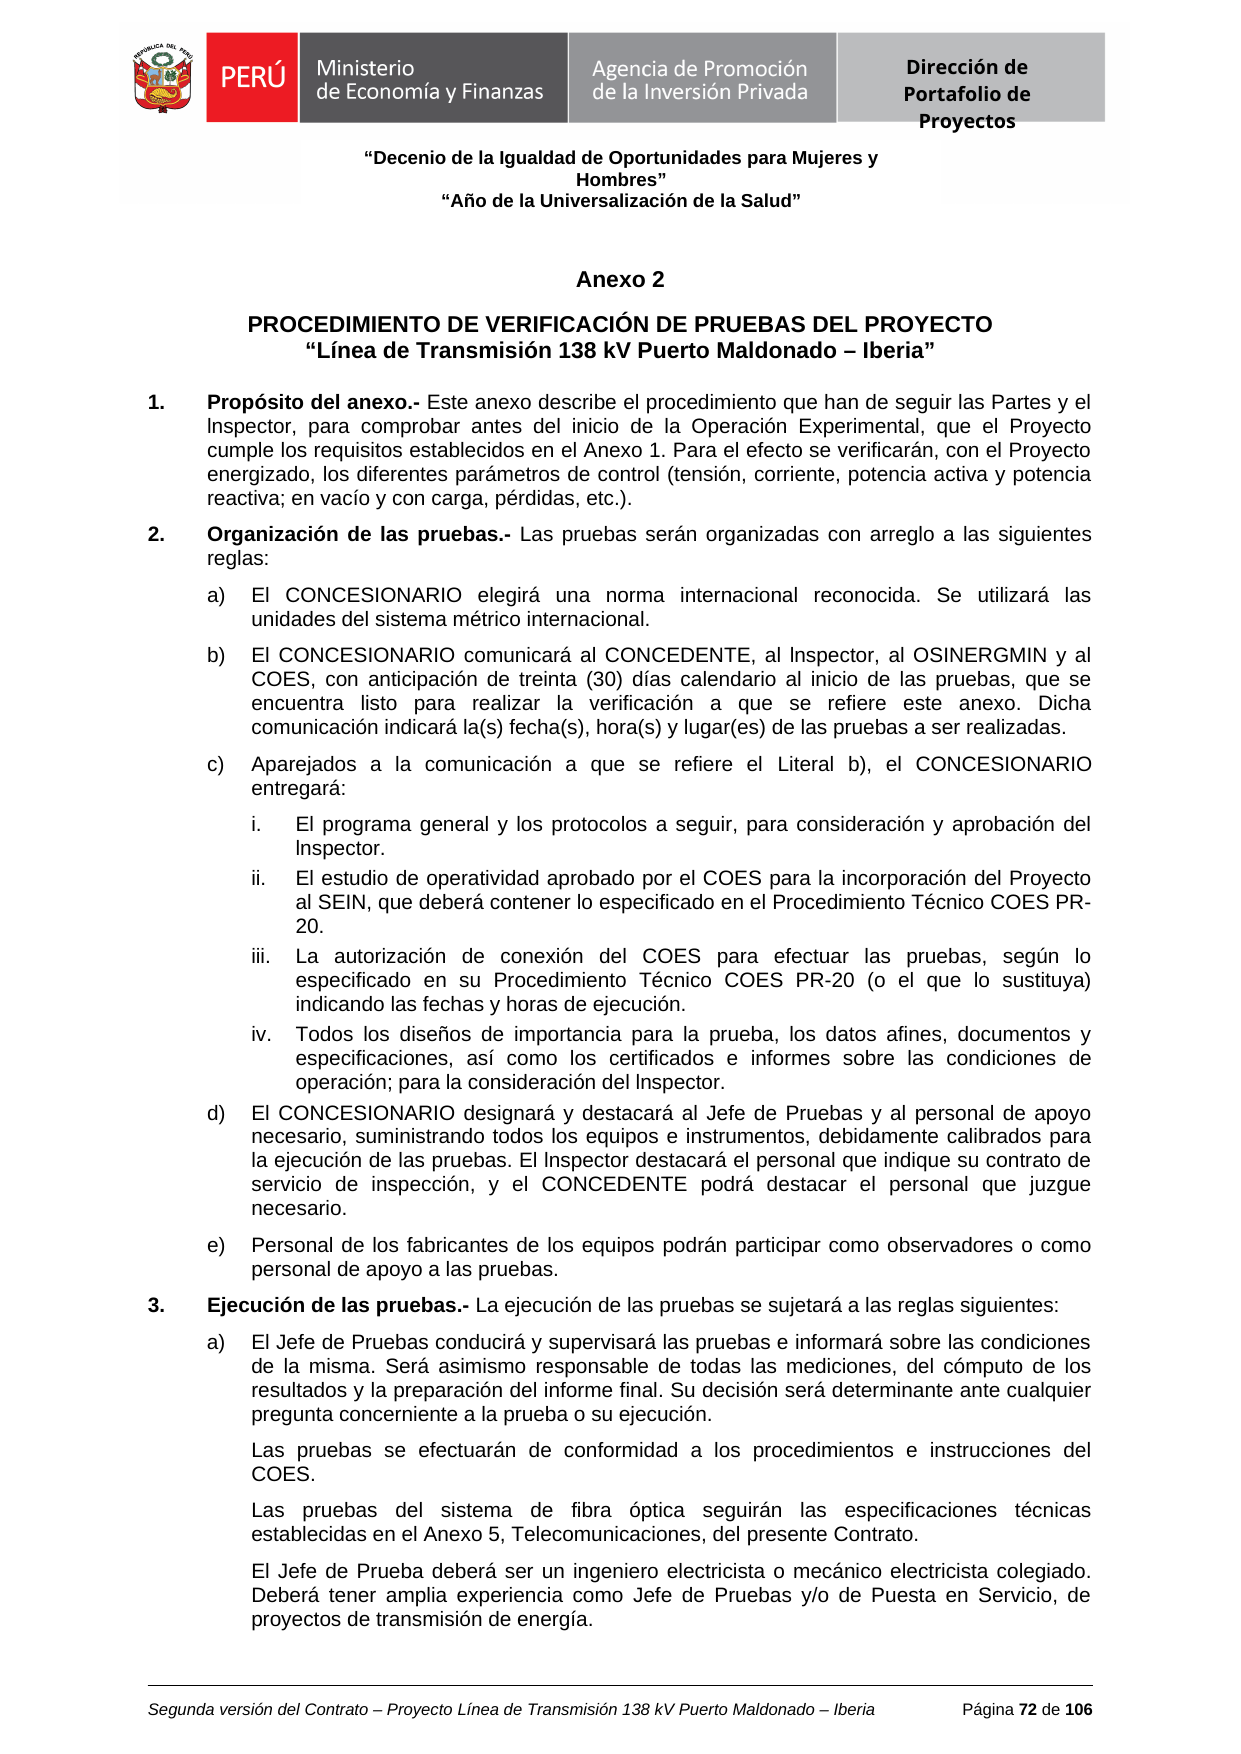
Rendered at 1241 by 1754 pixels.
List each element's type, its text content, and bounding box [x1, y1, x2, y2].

subtitle PROCEDIMIENTO DE VERIFICACIÓN DE PRUEBAS DEL PROYECTO [148, 311, 1093, 337]
list El programa general y los protocolos a seguir, para consideración y aprobación del lnspector. [251, 812, 1093, 860]
list El Jefe de Pruebas conducirá y supervisará las pruebas e informará sobre las condiciones de la misma. Será asimismo responsable de todas las mediciones, del cómputo de los resultados y la preparación del informe final. Su decisión será determinante ante cualquier pregunta concerniente a la prueba o su ejecución. [207, 1329, 1093, 1425]
text Anexo 2 [148, 266, 1093, 292]
text El Jefe de Prueba deberá ser un ingeniero electricista o mecánico electricista colegiado. Deberá tener amplia experiencia como Jefe de Pruebas y/o de Puesta en Servicio, de proyectos de transmisión de energía. [251, 1559, 1093, 1631]
list El CONCESIONARIO elegirá una norma internacional reconocida. Se utilizará las unidades del sistema métrico internacional. [207, 583, 1093, 631]
subtitle “Línea de Transmisión 138 kV Puerto Maldonado – Iberia” [148, 337, 1093, 364]
list Organización de las pruebas.- Las pruebas serán organizadas con arreglo a las siguientes reglas: [148, 522, 1093, 570]
picture [119, 22, 1130, 204]
list El CONCESIONARIO comunicará al CONCEDENTE, al lnspector, al OSINERGMIN y al COES, con anticipación de treinta (30) días calendario al inicio de las pruebas, que se encuentra listo para realizar la verificación a que se refiere este anexo. Dicha comunicación indicará la(s) fecha(s), hora(s) y lugar(es) de las pruebas a ser realizadas. [207, 643, 1093, 739]
list El estudio de operatividad aprobado por el COES para la incorporación del Proyecto al SEIN, que deberá contener lo especificado en el Procedimiento Técnico COES PR-20. [251, 866, 1093, 938]
list Personal de los fabricantes de los equipos podrán participar como observadores o como personal de apoyo a las pruebas. [207, 1233, 1093, 1281]
list Aparejados a la comunicación a que se refiere el Literal b), el CONCESIONARIO entregará: [207, 751, 1093, 799]
list Ejecución de las pruebas.- La ejecución de las pruebas se sujetará a las reglas siguientes: [148, 1293, 1093, 1317]
list La autorización de conexión del COES para efectuar las pruebas, según lo especificado en su Procedimiento Técnico COES PR-20 (o el que lo sustituya) indicando las fechas y horas de ejecución. [251, 944, 1093, 1016]
text Las pruebas del sistema de fibra óptica seguirán las especificaciones técnicas establecidas en el Anexo 5, Telecomunicaciones, del presente Contrato. [251, 1498, 1093, 1546]
text Las pruebas se efectuarán de conformidad a los procedimientos e instrucciones del COES. [251, 1438, 1093, 1486]
list El CONCESIONARIO designará y destacará al Jefe de Pruebas y al personal de apoyo necesario, suministrando todos los equipos e instrumentos, debidamente calibrados para la ejecución de las pruebas. El lnspector destacará el personal que indique su contrato de servicio de inspección, y el CONCEDENTE podrá destacar el personal que juzgue necesario. [207, 1100, 1093, 1220]
list Propósito del anexo.- Este anexo describe el procedimiento que han de seguir las Partes y el lnspector, para comprobar antes del inicio de la Operación Experimental, que el Proyecto cumple los requisitos establecidos en el Anexo 1. Para el efecto se verificarán, con el Proyecto energizado, los diferentes parámetros de control (tensión, corriente, potencia activa y potencia reactiva; en vacío y con carga, pérdidas, etc.). [148, 390, 1093, 510]
list Todos los diseños de importancia para la prueba, los datos afines, documentos y especificaciones, así como los certificados e informes sobre las condiciones de operación; para la consideración del lnspector. [251, 1022, 1093, 1094]
